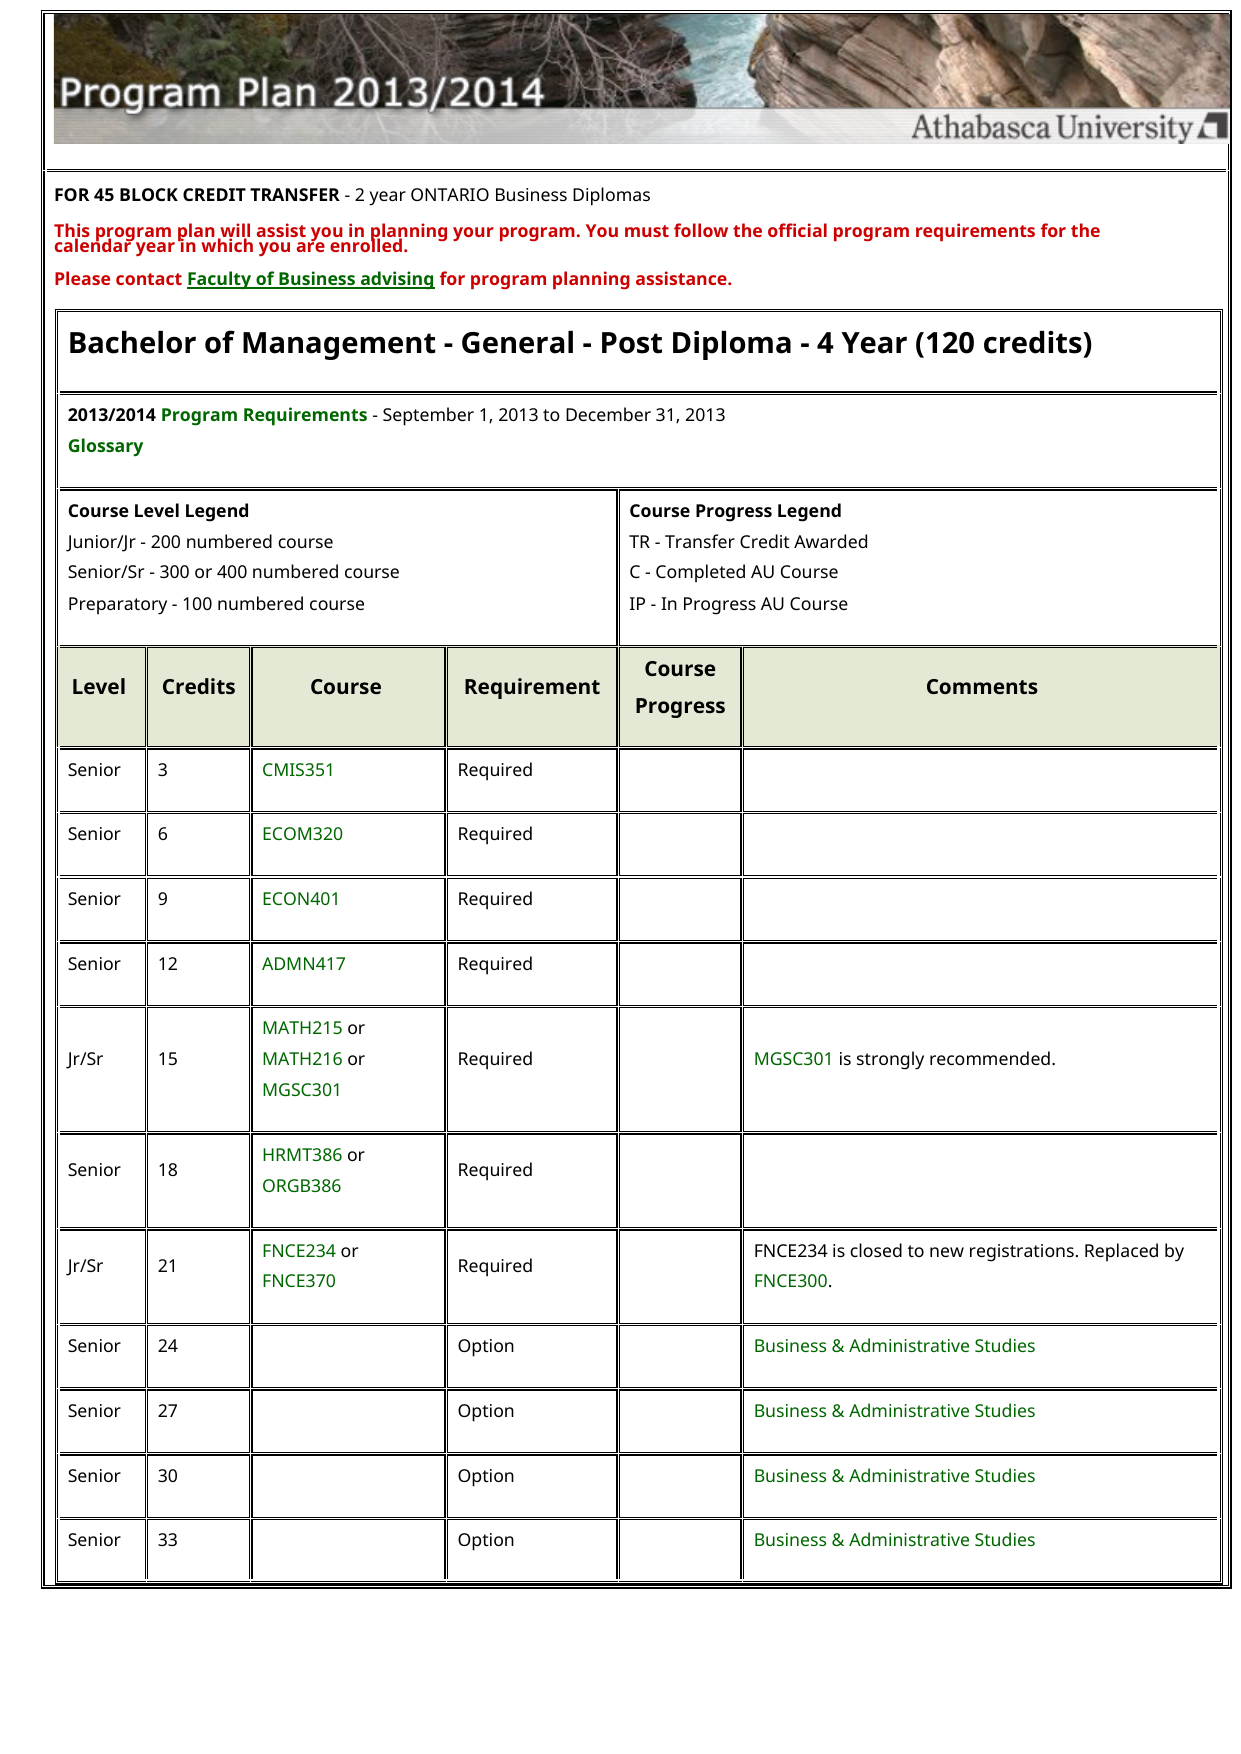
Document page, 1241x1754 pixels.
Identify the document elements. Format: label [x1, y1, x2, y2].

table_header [45, 14, 1228, 169]
table_cell [45, 169, 1228, 1585]
picture [53, 14, 1230, 144]
